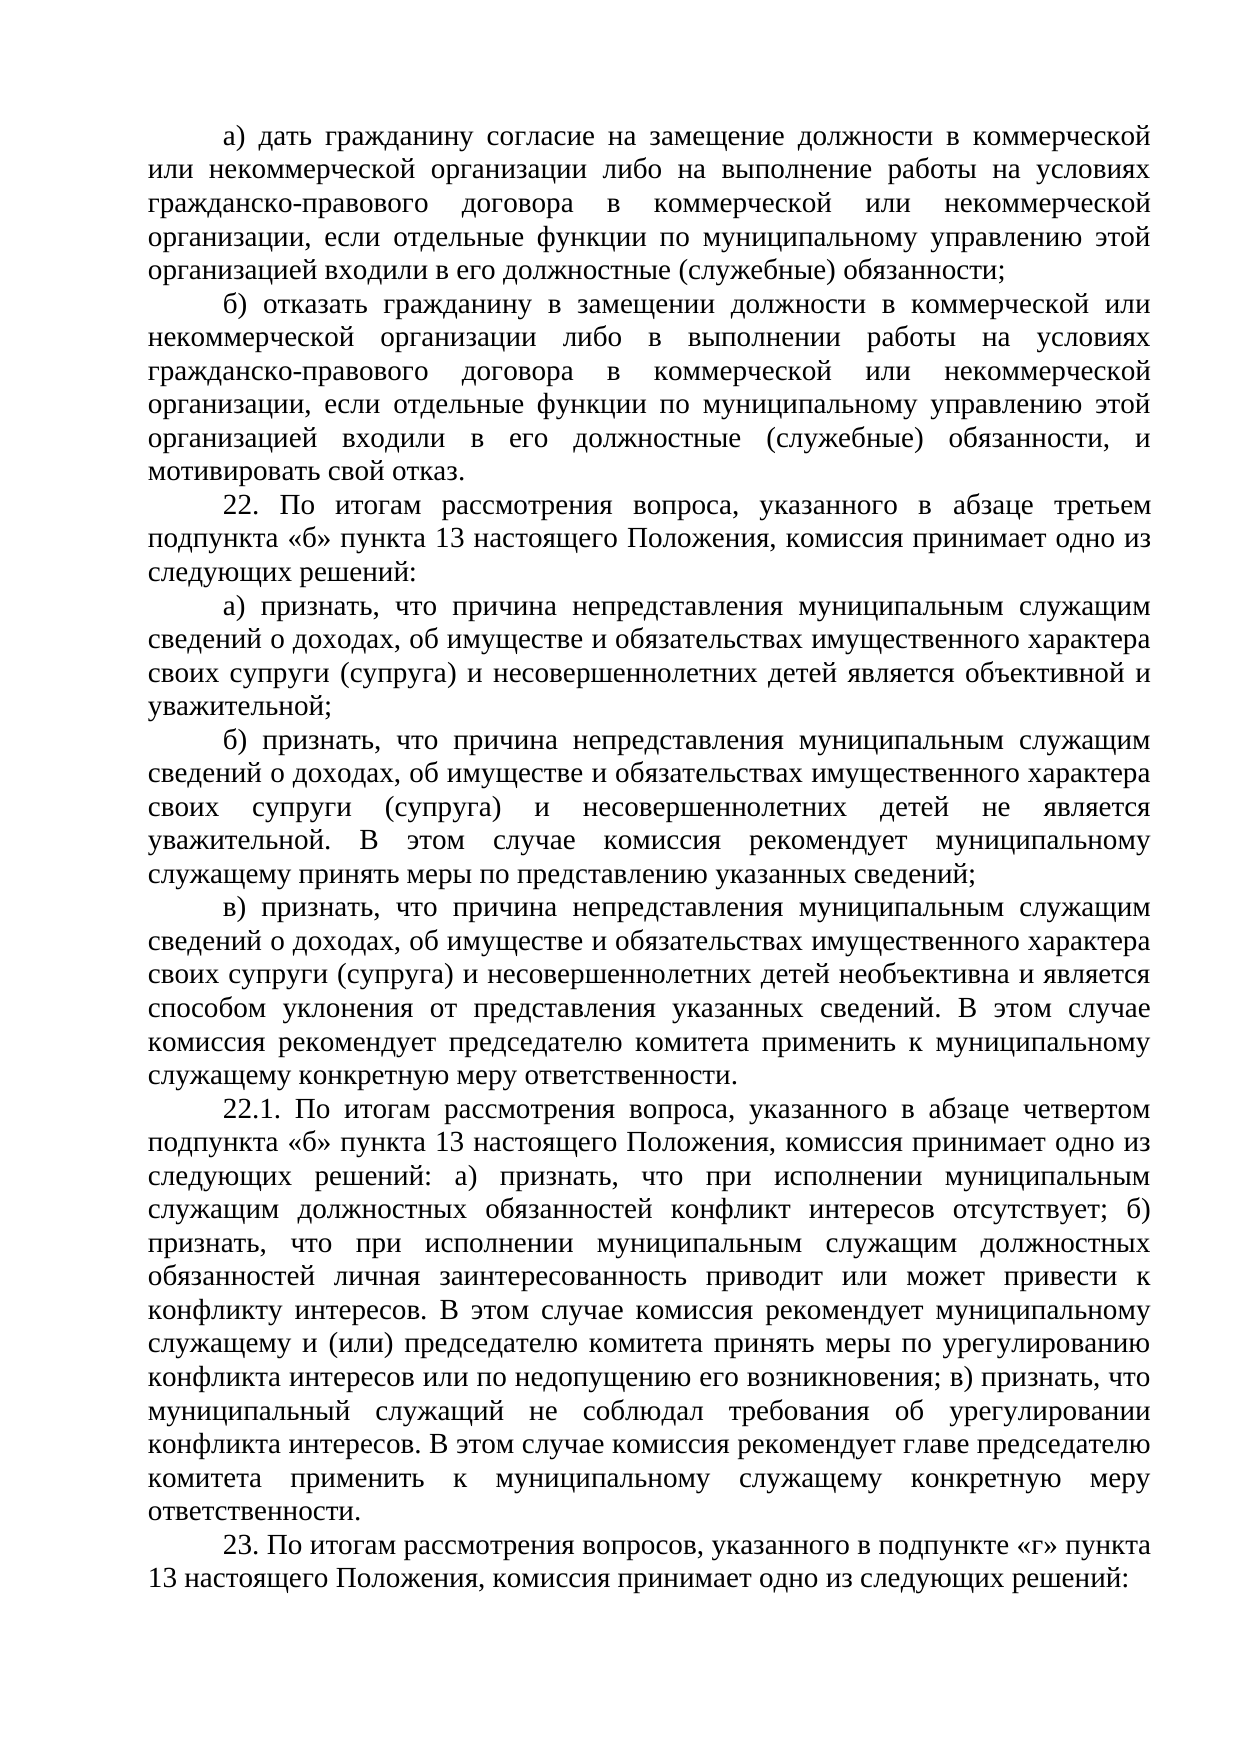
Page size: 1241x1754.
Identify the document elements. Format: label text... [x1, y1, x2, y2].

text б) признать, что причина непредставления муниципальным служащим сведений о доходах, об имуществе и обязательствах имущественного характера своих супруги (супруга) и несовершеннолетних детей не является уважительной. В этом случае комиссия рекомендует муниципальному служащему принять меры по представлению указанных сведений; [148, 722, 1152, 889]
text а) дать гражданину согласие на замещение должности в коммерческой или некоммерческой организации либо на выполнение работы на условиях гражданско-правового договора в коммерческой или некоммерческой организации, если отдельные функции по муниципальному управлению этой организацией входили в его должностные (служебные) обязанности; [148, 118, 1152, 286]
text 22. По итогам рассмотрения вопроса, указанного в абзаце третьем подпункта «б» пункта 13 настоящего Положения, комиссия принимает одно из следующих решений: [148, 487, 1152, 588]
text 23. По итогам рассмотрения вопросов, указанного в подпункте «г» пункта 13 настоящего Положения, комиссия принимает одно из следующих решений: [148, 1527, 1152, 1594]
text в) признать, что причина непредставления муниципальным служащим сведений о доходах, об имуществе и обязательствах имущественного характера своих супруги (супруга) и несовершеннолетних детей необъективна и является способом уклонения от представления указанных сведений. В этом случае комиссия рекомендует председателю комитета применить к муниципальному служащему конкретную меру ответственности. [148, 889, 1152, 1091]
text 22.1. По итогам рассмотрения вопроса, указанного в абзаце четвертом подпункта «б» пункта 13 настоящего Положения, комиссия принимает одно из следующих решений: а) признать, что при исполнении муниципальным служащим должностных обязанностей конфликт интересов отсутствует; б) признать, что при исполнении муниципальным служащим должностных обязанностей личная заинтересованность приводит или может привести к конфликту интересов. В этом случае комиссия рекомендует муниципальному служащему и (или) председателю комитета принять меры по урегулированию конфликта интересов или по недопущению его возникновения; в) признать, что муниципальный служащий не соблюдал требования об урегулировании конфликта интересов. В этом случае комиссия рекомендует главе председателю комитета применить к муниципальному служащему конкретную меру ответственности. [148, 1091, 1152, 1527]
text б) отказать гражданину в замещении должности в коммерческой или некоммерческой организации либо в выполнении работы на условиях гражданско-правового договора в коммерческой или некоммерческой организации, если отдельные функции по муниципальному управлению этой организацией входили в его должностные (служебные) обязанности, и мотивировать свой отказ. [148, 286, 1152, 487]
text а) признать, что причина непредставления муниципальным служащим сведений о доходах, об имуществе и обязательствах имущественного характера своих супруги (супруга) и несовершеннолетних детей является объективной и уважительной; [148, 588, 1152, 722]
